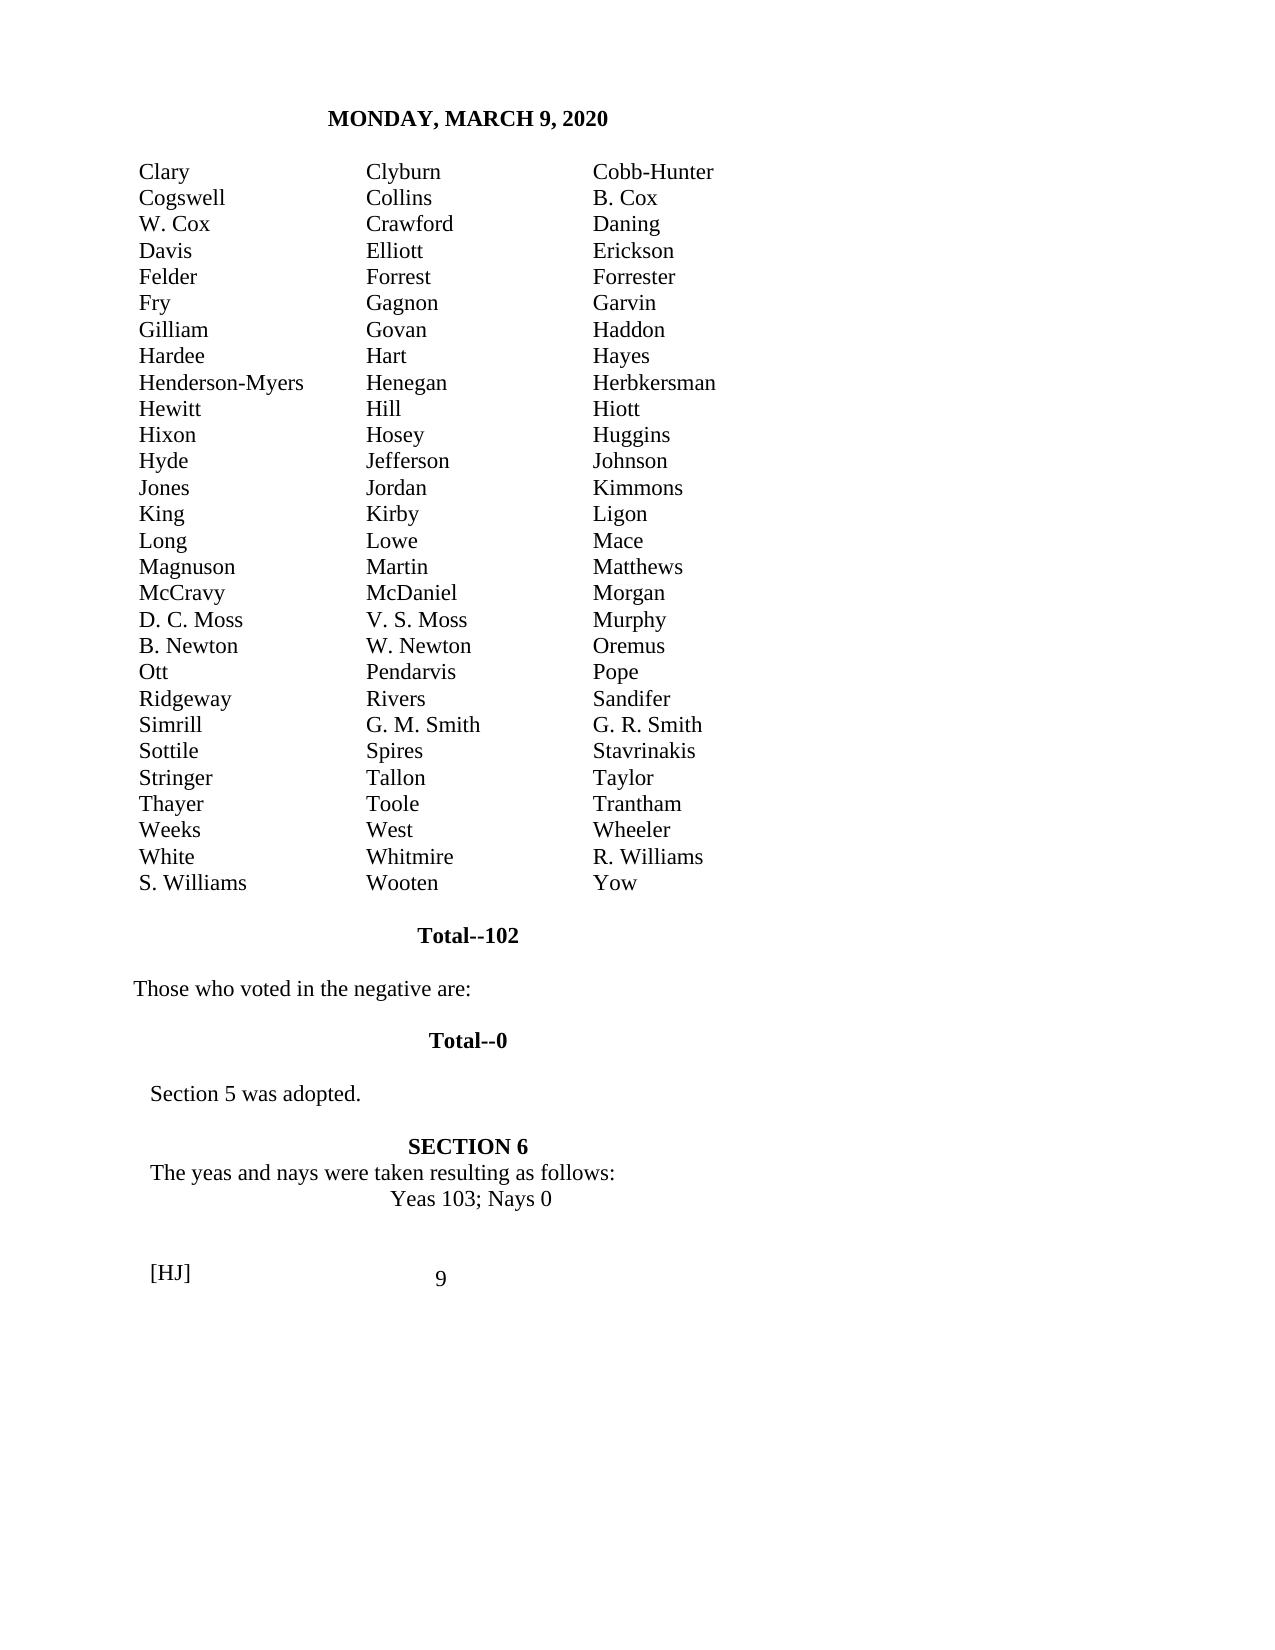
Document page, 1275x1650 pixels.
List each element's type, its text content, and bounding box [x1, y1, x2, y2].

table_cell Govan [355, 316, 581, 342]
table_cell Taylor [581, 764, 808, 790]
table_cell D. C. Moss [128, 606, 354, 632]
table_cell Mace [581, 527, 808, 553]
table_cell Stringer [128, 764, 354, 790]
table_cell Ott [128, 659, 354, 685]
table_cell Forrester [581, 263, 808, 289]
table_cell Hart [355, 342, 581, 368]
table_cell Oremus [581, 632, 808, 658]
table_cell Simrill [128, 711, 354, 737]
table_cell Long [128, 527, 354, 553]
table_cell Weeks [128, 817, 354, 843]
table_cell Wooten [355, 869, 581, 896]
table_cell B. Newton [128, 632, 354, 658]
table_cell G. R. Smith [581, 711, 808, 737]
table_cell B. Cox [581, 184, 808, 210]
table_cell Johnson [581, 448, 808, 474]
table_cell R. Williams [581, 843, 808, 869]
table_cell Jefferson [355, 448, 581, 474]
text Section 5 was adopted. [127, 1080, 786, 1106]
table_cell Hyde [128, 448, 354, 474]
table_cell W. Newton [355, 632, 581, 658]
table_cell Sandifer [581, 685, 808, 711]
text Total--102 [127, 922, 786, 948]
table_cell Hill [355, 395, 581, 421]
table_cell Davis [128, 237, 354, 263]
table_cell Matthews [581, 553, 808, 579]
table_cell Lowe [355, 527, 581, 553]
table_cell Ridgeway [128, 685, 354, 711]
table_cell Fry [128, 290, 354, 316]
table_cell Haddon [581, 316, 808, 342]
table_cell Morgan [581, 579, 808, 606]
table_cell Magnuson [128, 553, 354, 579]
table_cell White [128, 843, 354, 869]
table_cell Spires [355, 738, 581, 764]
text Those who voted in the negative are: [127, 975, 786, 1001]
table_cell Kirby [355, 500, 581, 527]
table_cell Whitmire [355, 843, 581, 869]
table_cell Martin [355, 553, 581, 579]
table_cell Wheeler [581, 817, 808, 843]
table_cell Henderson-Myers [128, 369, 354, 395]
table_cell McCravy [128, 579, 354, 606]
table_cell Trantham [581, 790, 808, 817]
table_cell Hewitt [128, 395, 354, 421]
table_cell Tallon [355, 764, 581, 790]
text Yeas 103; Nays 0 [127, 1186, 786, 1212]
table_cell Hardee [128, 342, 354, 368]
table_cell G. M. Smith [355, 711, 581, 737]
text Total--0 [127, 1027, 786, 1054]
table_cell Thayer [128, 790, 354, 817]
table_cell Sottile [128, 738, 354, 764]
table_cell Crawford [355, 210, 581, 237]
table_cell W. Cox [128, 210, 354, 237]
table_cell V. S. Moss [355, 606, 581, 632]
table_cell Forrest [355, 263, 581, 289]
text SECTION 6 [127, 1133, 786, 1159]
table_cell King [128, 500, 354, 527]
table_cell Collins [355, 184, 581, 210]
table_cell Toole [355, 790, 581, 817]
table_cell Hayes [581, 342, 808, 368]
text The yeas and nays were taken resulting as follows: [127, 1159, 786, 1186]
table_cell Hosey [355, 421, 581, 448]
table_cell Yow [581, 869, 808, 896]
table_cell Gagnon [355, 290, 581, 316]
table_cell Henegan [355, 369, 581, 395]
table_cell Jones [128, 474, 354, 500]
table_cell Pope [581, 659, 808, 685]
table_cell S. Williams [128, 869, 354, 896]
table_cell Gilliam [128, 316, 354, 342]
table_cell Stavrinakis [581, 738, 808, 764]
table_cell Cobb-Hunter [581, 158, 808, 184]
table_cell Rivers [355, 685, 581, 711]
table_cell Cogswell [128, 184, 354, 210]
table_cell Garvin [581, 290, 808, 316]
table_cell McDaniel [355, 579, 581, 606]
table_cell Kimmons [581, 474, 808, 500]
table_cell Daning [581, 210, 808, 237]
table_cell Herbkersman [581, 369, 808, 395]
table_cell Clyburn [355, 158, 581, 184]
table_cell Pendarvis [355, 659, 581, 685]
table_cell Ligon [581, 500, 808, 527]
table_cell Hixon [128, 421, 354, 448]
table_cell Elliott [355, 237, 581, 263]
table_cell Huggins [581, 421, 808, 448]
table_cell West [355, 817, 581, 843]
table_cell Erickson [581, 237, 808, 263]
table_cell Murphy [581, 606, 808, 632]
table_cell Hiott [581, 395, 808, 421]
table_cell Clary [128, 158, 354, 184]
table_cell Jordan [355, 474, 581, 500]
table_cell Felder [128, 263, 354, 289]
